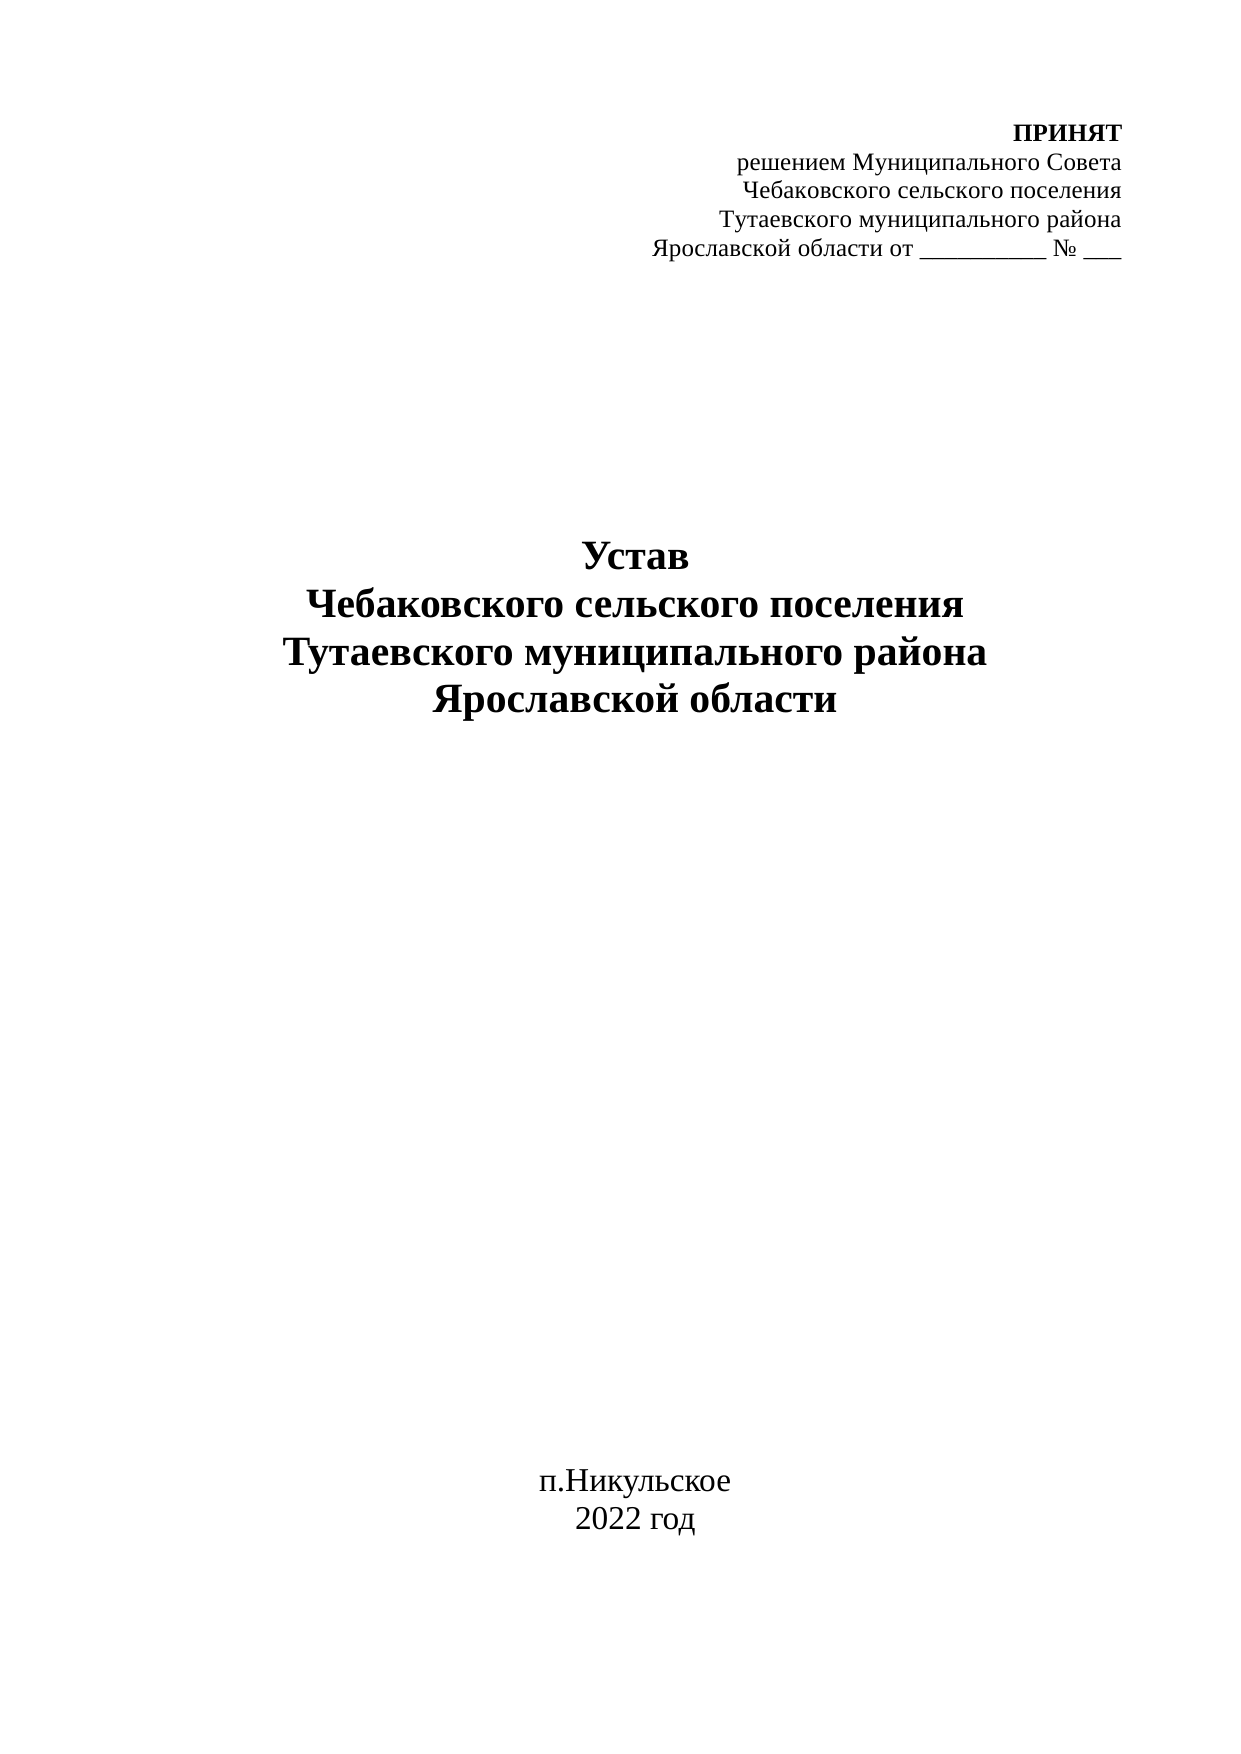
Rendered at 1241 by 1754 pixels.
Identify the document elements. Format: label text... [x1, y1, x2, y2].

text Ярославской области от __________ № ___ [148, 233, 1122, 262]
text Тутаевского муниципального района [148, 626, 1122, 674]
text Ярославской области [148, 674, 1122, 722]
text Чебаковского сельского поселения [148, 578, 1122, 626]
text Устав [148, 530, 1122, 578]
text Чебаковского сельского поселения [148, 176, 1122, 204]
text Тутаевского муниципального района [148, 204, 1122, 233]
text п.Никульское [148, 1460, 1122, 1498]
text 2022 год [148, 1498, 1122, 1536]
text решением Муниципального Совета [148, 147, 1122, 176]
text ПРИНЯТ [148, 118, 1122, 147]
